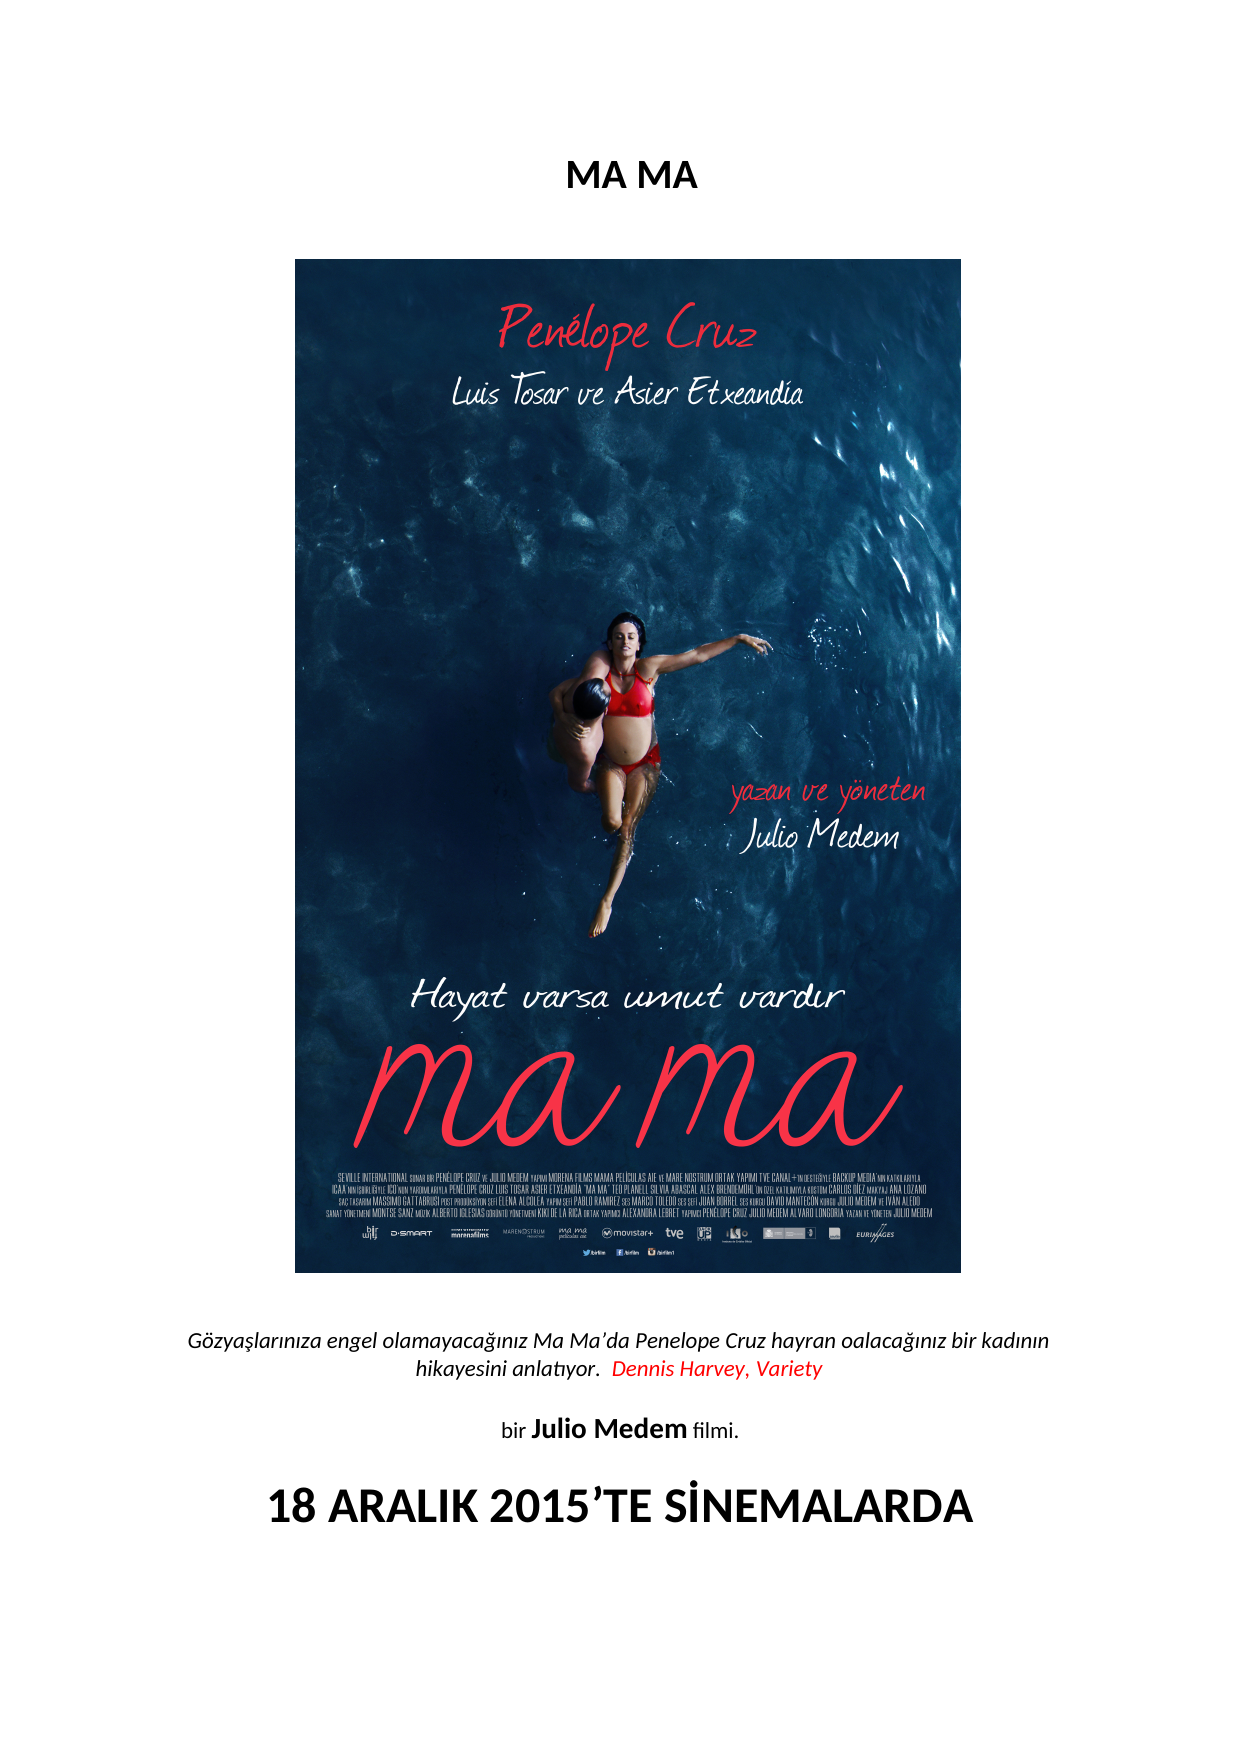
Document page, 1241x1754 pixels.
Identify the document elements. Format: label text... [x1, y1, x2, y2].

text MA MA [148, 148, 1093, 198]
text Gözyaşlarınıza engel olamayacağınız Ma Ma’da Penelope Cruz hayran oalacağınız bir kadının hikayesini anlatıyor. Dennis Harvey, Variety [148, 1326, 1093, 1382]
text 18 ARALIK 2015’TE SİNEMALARDA [148, 1474, 1093, 1535]
text bir Julio Medem filmi. [148, 1410, 1093, 1446]
picture [295, 259, 961, 1273]
